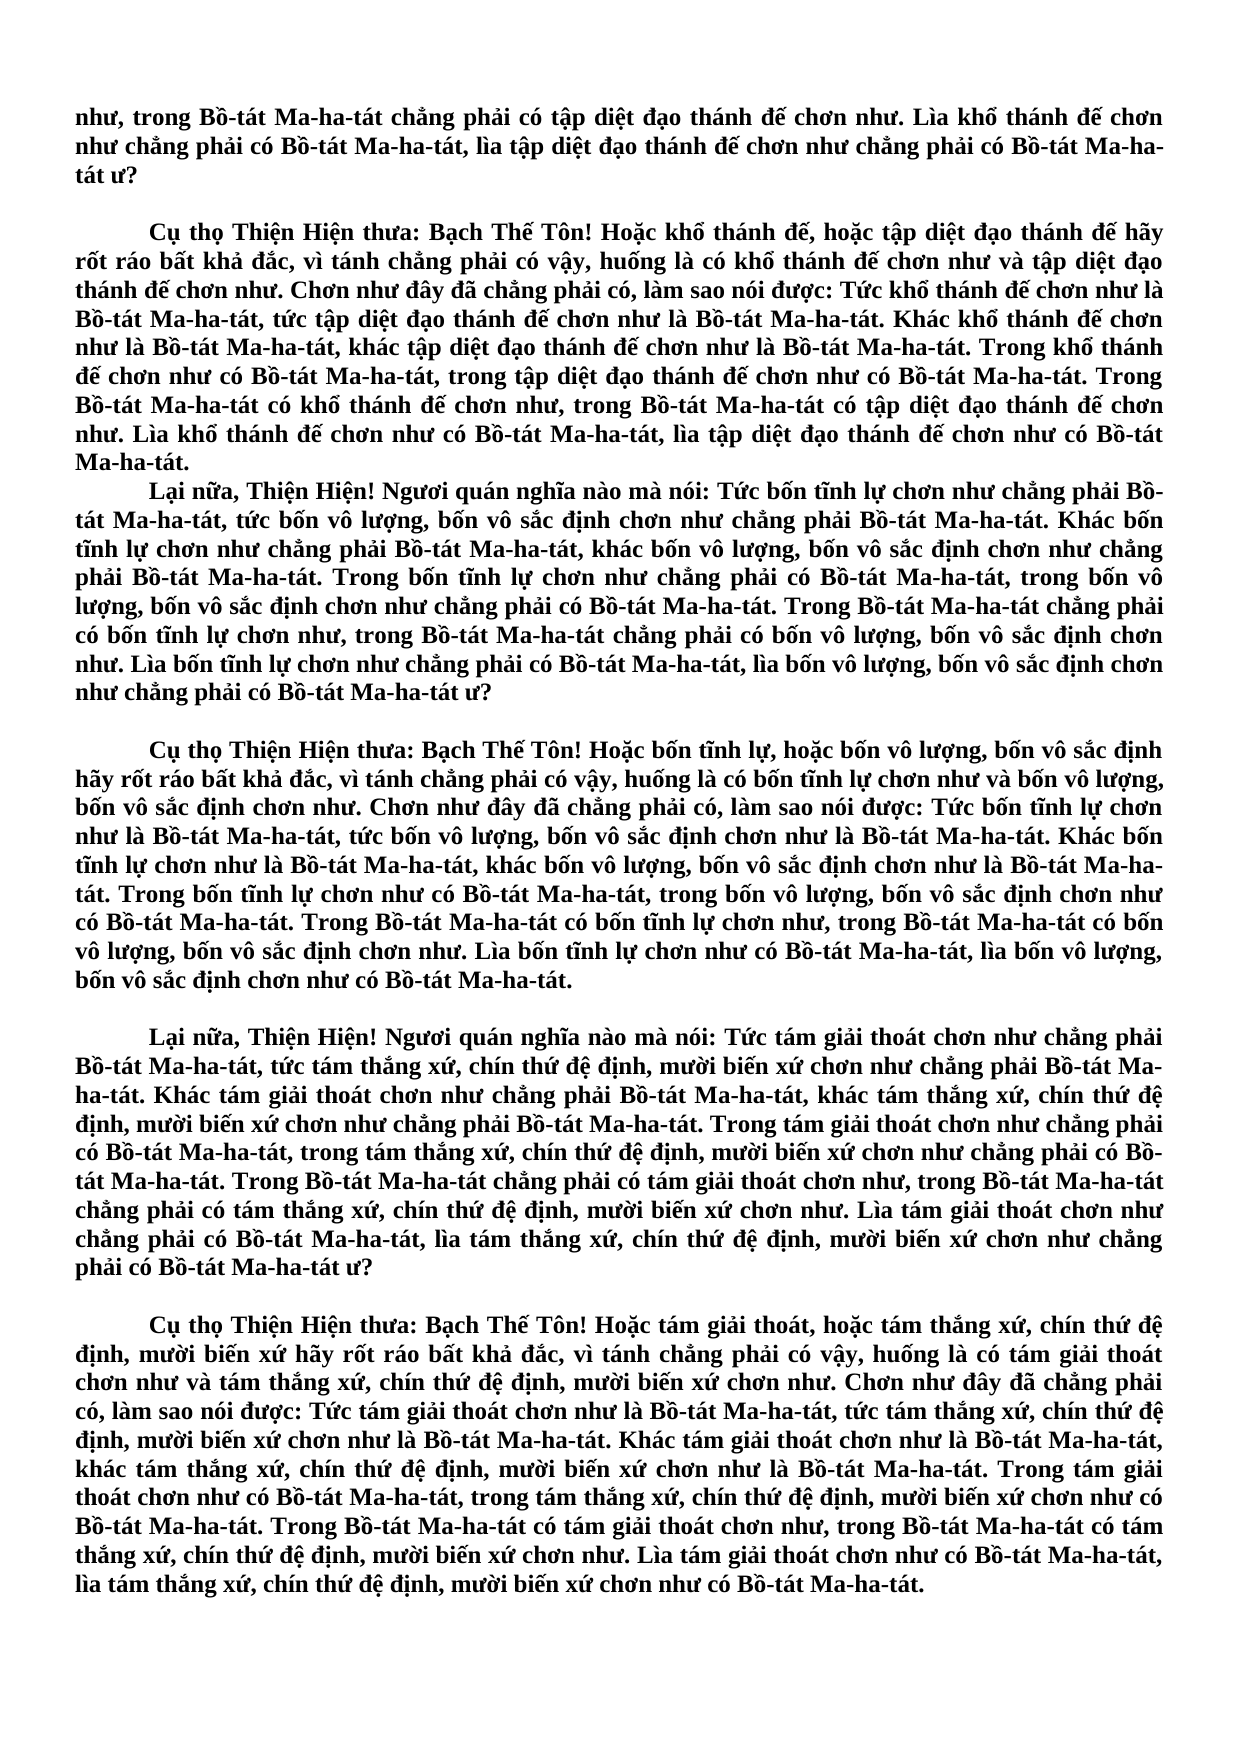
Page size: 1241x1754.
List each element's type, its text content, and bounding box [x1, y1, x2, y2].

text Lại nữa, Thiện Hiện! Ngươi quán nghĩa nào mà nói: Tức bốn tĩnh lự chơn như chẳng phải Bồ-tát Ma-ha-tát, tức bốn vô lượng, bốn vô sắc định chơn như chẳng phải Bồ-tát Ma-ha-tát. Khác bốn tĩnh lự chơn như chẳng phải Bồ-tát Ma-ha-tát, khác bốn vô lượng, bốn vô sắc định chơn như chẳng phải Bồ-tát Ma-ha-tát. Trong bốn tĩnh lự chơn như chẳng phải có Bồ-tát Ma-ha-tát, trong bốn vô lượng, bốn vô sắc định chơn như chẳng phải có Bồ-tát Ma-ha-tát. Trong Bồ-tát Ma-ha-tát chẳng phải có bốn tĩnh lự chơn như, trong Bồ-tát Ma-ha-tát chẳng phải có bốn vô lượng, bốn vô sắc định chơn như. Lìa bốn tĩnh lự chơn như chẳng phải có Bồ-tát Ma-ha-tát, lìa bốn vô lượng, bốn vô sắc định chơn như chẳng phải có Bồ-tát Ma-ha-tát ư? [75, 476, 1165, 706]
text Cụ thọ Thiện Hiện thưa: Bạch Thế Tôn! Hoặc khổ thánh đế, hoặc tập diệt đạo thánh đế hãy rốt ráo bất khả đắc, vì tánh chẳng phải có vậy, huống là có khổ thánh đế chơn như và tập diệt đạo thánh đế chơn như. Chơn như đây đã chẳng phải có, làm sao nói được: Tức khổ thánh đế chơn như là Bồ-tát Ma-ha-tát, tức tập diệt đạo thánh đế chơn như là Bồ-tát Ma-ha-tát. Khác khổ thánh đế chơn như là Bồ-tát Ma-ha-tát, khác tập diệt đạo thánh đế chơn như là Bồ-tát Ma-ha-tát. Trong khổ thánh đế chơn như có Bồ-tát Ma-ha-tát, trong tập diệt đạo thánh đế chơn như có Bồ-tát Ma-ha-tát. Trong Bồ-tát Ma-ha-tát có khổ thánh đế chơn như, trong Bồ-tát Ma-ha-tát có tập diệt đạo thánh đế chơn như. Lìa khổ thánh đế chơn như có Bồ-tát Ma-ha-tát, lìa tập diệt đạo thánh đế chơn như có Bồ-tát Ma-ha-tát. [75, 217, 1165, 476]
text Cụ thọ Thiện Hiện thưa: Bạch Thế Tôn! Hoặc tám giải thoát, hoặc tám thắng xứ, chín thứ đệ định, mười biến xứ hãy rốt ráo bất khả đắc, vì tánh chẳng phải có vậy, huống là có tám giải thoát chơn như và tám thắng xứ, chín thứ đệ định, mười biến xứ chơn như. Chơn như đây đã chẳng phải có, làm sao nói được: Tức tám giải thoát chơn như là Bồ-tát Ma-ha-tát, tức tám thắng xứ, chín thứ đệ định, mười biến xứ chơn như là Bồ-tát Ma-ha-tát. Khác tám giải thoát chơn như là Bồ-tát Ma-ha-tát, khác tám thắng xứ, chín thứ đệ định, mười biến xứ chơn như là Bồ-tát Ma-ha-tát. Trong tám giải thoát chơn như có Bồ-tát Ma-ha-tát, trong tám thắng xứ, chín thứ đệ định, mười biến xứ chơn như có Bồ-tát Ma-ha-tát. Trong Bồ-tát Ma-ha-tát có tám giải thoát chơn như, trong Bồ-tát Ma-ha-tát có tám thắng xứ, chín thứ đệ định, mười biến xứ chơn như. Lìa tám giải thoát chơn như có Bồ-tát Ma-ha-tát, lìa tám thắng xứ, chín thứ đệ định, mười biến xứ chơn như có Bồ-tát Ma-ha-tát. [75, 1310, 1165, 1597]
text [75, 102, 1165, 189]
text Cụ thọ Thiện Hiện thưa: Bạch Thế Tôn! Hoặc bốn tĩnh lự, hoặc bốn vô lượng, bốn vô sắc định hãy rốt ráo bất khả đắc, vì tánh chẳng phải có vậy, huống là có bốn tĩnh lự chơn như và bốn vô lượng, bốn vô sắc định chơn như. Chơn như đây đã chẳng phải có, làm sao nói được: Tức bốn tĩnh lự chơn như là Bồ-tát Ma-ha-tát, tức bốn vô lượng, bốn vô sắc định chơn như là Bồ-tát Ma-ha-tát. Khác bốn tĩnh lự chơn như là Bồ-tát Ma-ha-tát, khác bốn vô lượng, bốn vô sắc định chơn như là Bồ-tát Ma-ha-tát. Trong bốn tĩnh lự chơn như có Bồ-tát Ma-ha-tát, trong bốn vô lượng, bốn vô sắc định chơn như có Bồ-tát Ma-ha-tát. Trong Bồ-tát Ma-ha-tát có bốn tĩnh lự chơn như, trong Bồ-tát Ma-ha-tát có bốn vô lượng, bốn vô sắc định chơn như. Lìa bốn tĩnh lự chơn như có Bồ-tát Ma-ha-tát, lìa bốn vô lượng, bốn vô sắc định chơn như có Bồ-tát Ma-ha-tát. [75, 735, 1165, 994]
text Lại nữa, Thiện Hiện! Ngươi quán nghĩa nào mà nói: Tức tám giải thoát chơn như chẳng phải Bồ-tát Ma-ha-tát, tức tám thắng xứ, chín thứ đệ định, mười biến xứ chơn như chẳng phải Bồ-tát Ma-ha-tát. Khác tám giải thoát chơn như chẳng phải Bồ-tát Ma-ha-tát, khác tám thắng xứ, chín thứ đệ định, mười biến xứ chơn như chẳng phải Bồ-tát Ma-ha-tát. Trong tám giải thoát chơn như chẳng phải có Bồ-tát Ma-ha-tát, trong tám thắng xứ, chín thứ đệ định, mười biến xứ chơn như chẳng phải có Bồ-tát Ma-ha-tát. Trong Bồ-tát Ma-ha-tát chẳng phải có tám giải thoát chơn như, trong Bồ-tát Ma-ha-tát chẳng phải có tám thắng xứ, chín thứ đệ định, mười biến xứ chơn như. Lìa tám giải thoát chơn như chẳng phải có Bồ-tát Ma-ha-tát, lìa tám thắng xứ, chín thứ đệ định, mười biến xứ chơn như chẳng phải có Bồ-tát Ma-ha-tát ư? [75, 1022, 1165, 1281]
